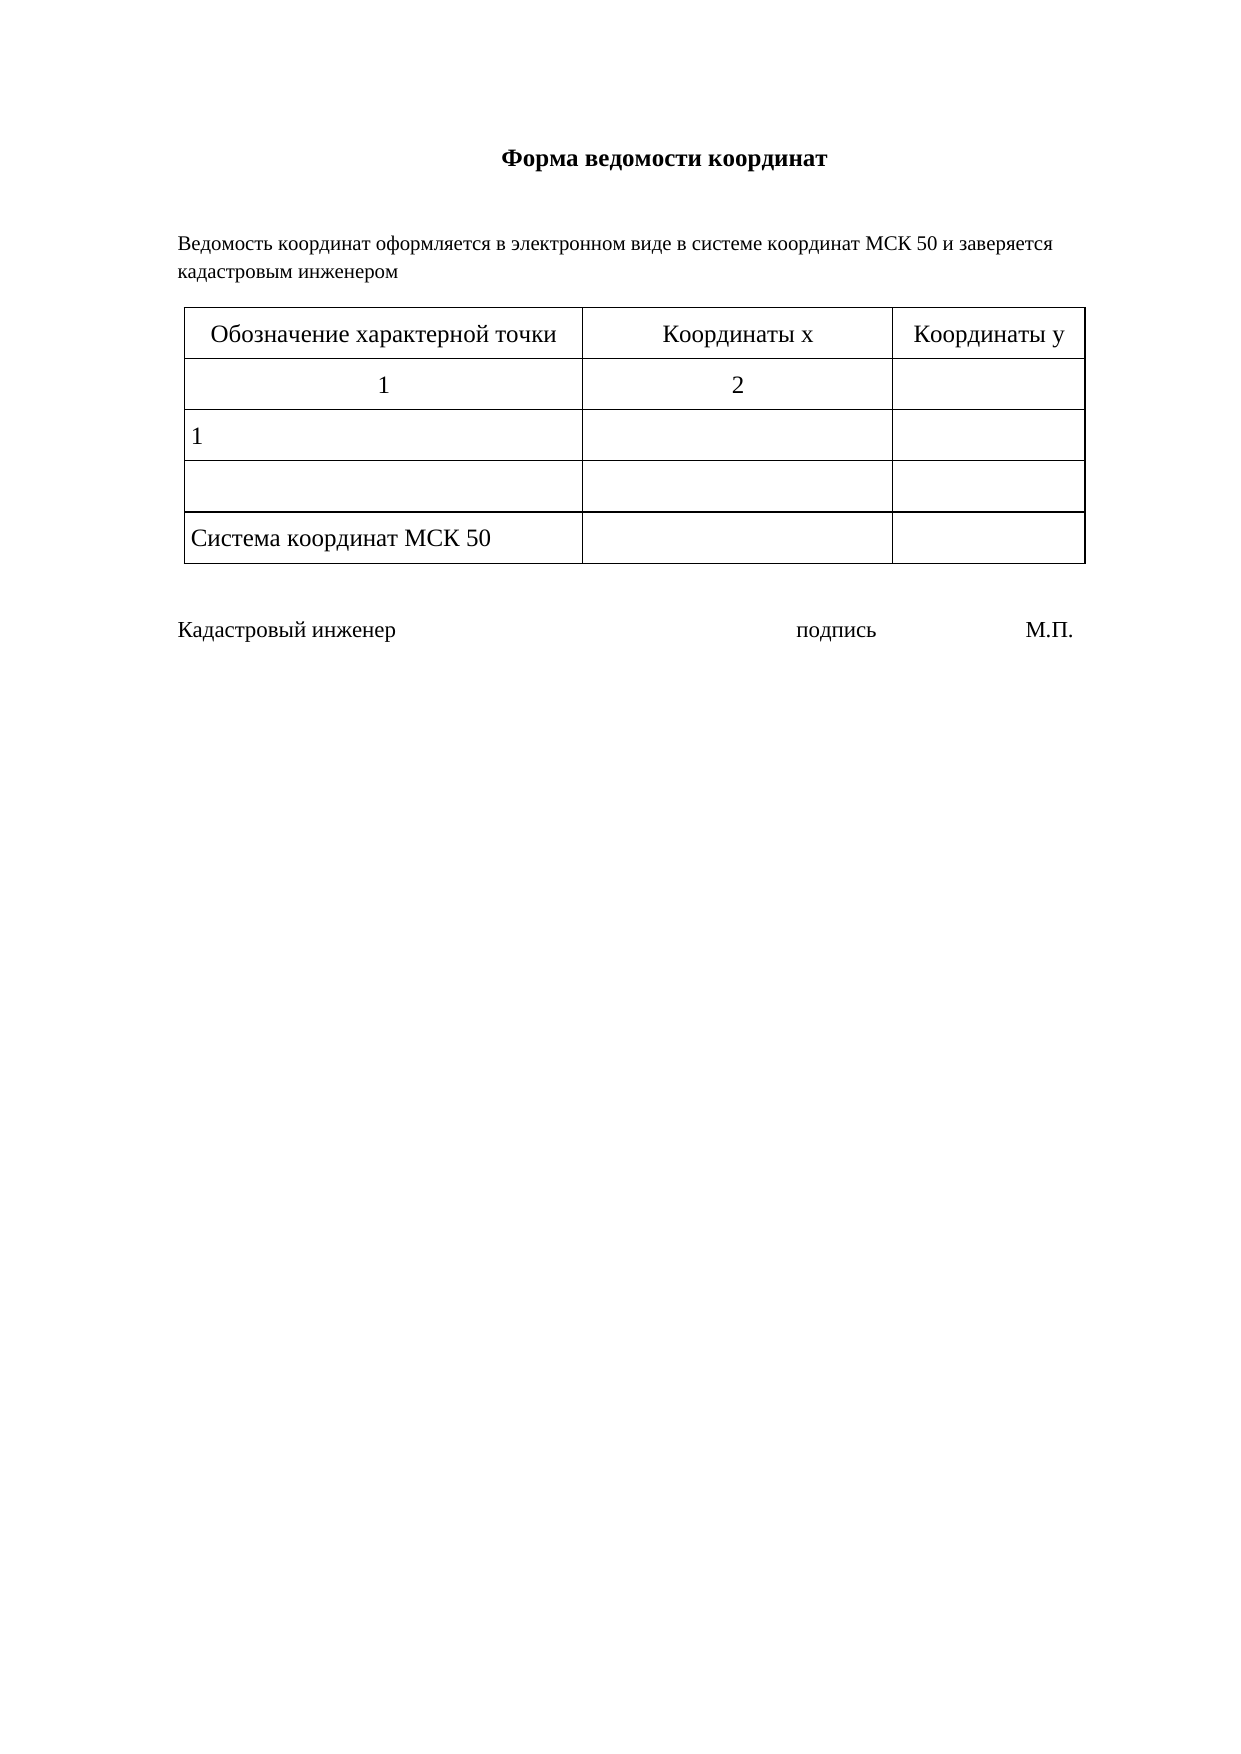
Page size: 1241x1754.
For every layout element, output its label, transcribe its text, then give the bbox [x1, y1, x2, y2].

table_cell [583, 461, 892, 511]
table_cell [583, 410, 892, 460]
table_cell [893, 359, 1084, 409]
table_cell [893, 410, 1084, 460]
table_cell 2 [583, 359, 892, 409]
table_header Обозначение характерной точки [185, 308, 582, 358]
table_header Координаты y [893, 308, 1084, 358]
text Кадастровый инженер подпись М.П. [177, 616, 1152, 643]
text Ведомость координат оформляется в электронном виде в системе координат МСК 50 и заверяется кадастровым инженером [177, 231, 1152, 283]
table_cell [185, 461, 582, 511]
table_cell [583, 513, 892, 562]
table_cell Система координат МСК 50 [185, 513, 582, 562]
table_cell [893, 461, 1084, 511]
subtitle Форма ведомости координат [177, 143, 1152, 172]
table_header Координаты х [583, 308, 892, 358]
table_cell 1 [185, 410, 582, 460]
table_cell 1 [185, 359, 582, 409]
table_cell [893, 513, 1084, 562]
